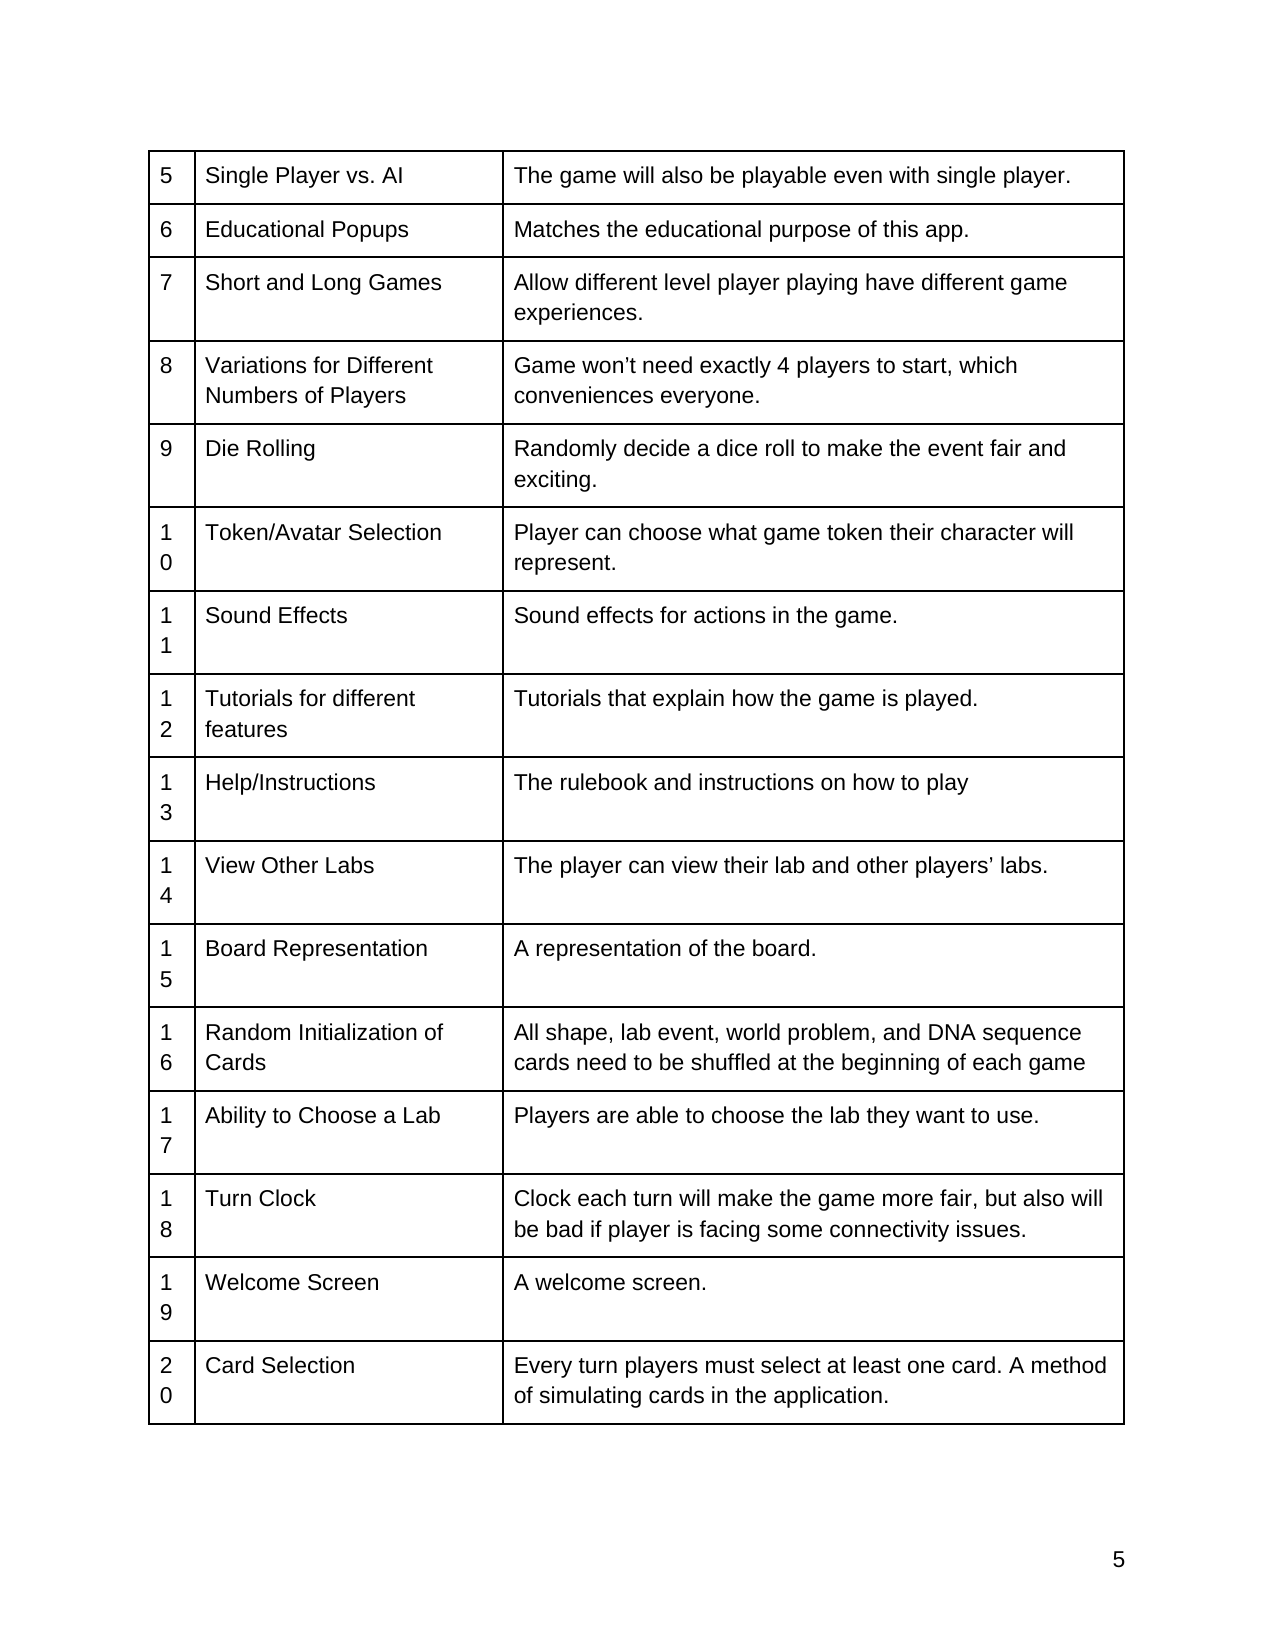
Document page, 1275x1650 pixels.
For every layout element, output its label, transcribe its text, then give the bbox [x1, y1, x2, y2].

table_cell Game won’t need exactly 4 players to start, which conveniences everyone. [504, 342, 1123, 423]
table_cell Board Representation [196, 925, 502, 1006]
table_cell 18 [150, 1175, 194, 1256]
table_cell 12 [150, 675, 194, 756]
table_cell Players are able to choose the lab they want to use. [504, 1092, 1123, 1173]
table_cell Welcome Screen [196, 1258, 502, 1339]
table_cell Educational Popups [196, 205, 502, 256]
table_cell 13 [150, 758, 194, 839]
table_cell Help/Instructions [196, 758, 502, 839]
table_cell 5 [150, 152, 194, 203]
table_cell 14 [150, 842, 194, 923]
table_cell 6 [150, 205, 194, 256]
table_cell 7 [150, 258, 194, 339]
table_cell Token/Avatar Selection [196, 508, 502, 589]
table_cell Variations for Different Numbers of Players [196, 342, 502, 423]
table_cell 10 [150, 508, 194, 589]
table_cell All shape, lab event, world problem, and DNA sequence cards need to be shuffled at the beginning of each game [504, 1008, 1123, 1089]
table_cell Random Initialization of Cards [196, 1008, 502, 1089]
table_cell Short and Long Games [196, 258, 502, 339]
table_cell Every turn players must select at least one card. A method of simulating cards in the application. [504, 1342, 1123, 1423]
table_cell Clock each turn will make the game more fair, but also will be bad if player is facing some connectivity issues. [504, 1175, 1123, 1256]
table_cell 9 [150, 425, 194, 506]
table_cell 19 [150, 1258, 194, 1339]
table_cell The rulebook and instructions on how to play [504, 758, 1123, 839]
table_cell Allow different level player playing have different game experiences. [504, 258, 1123, 339]
table_cell Single Player vs. AI [196, 152, 502, 203]
table_cell Die Rolling [196, 425, 502, 506]
table_cell 16 [150, 1008, 194, 1089]
table_cell Ability to Choose a Lab [196, 1092, 502, 1173]
table_cell A welcome screen. [504, 1258, 1123, 1339]
table_cell Turn Clock [196, 1175, 502, 1256]
table_cell Player can choose what game token their character will represent. [504, 508, 1123, 589]
table_cell Sound Effects [196, 592, 502, 673]
table_cell 15 [150, 925, 194, 1006]
table_cell Sound effects for actions in the game. [504, 592, 1123, 673]
table_cell Randomly decide a dice roll to make the event fair and exciting. [504, 425, 1123, 506]
table_cell 20 [150, 1342, 194, 1423]
table_cell 11 [150, 592, 194, 673]
table_cell 17 [150, 1092, 194, 1173]
table_cell The player can view their lab and other players’ labs. [504, 842, 1123, 923]
table_cell Card Selection [196, 1342, 502, 1423]
table_cell 8 [150, 342, 194, 423]
table_cell A representation of the board. [504, 925, 1123, 1006]
table_cell Matches the educational purpose of this app. [504, 205, 1123, 256]
table_cell View Other Labs [196, 842, 502, 923]
table_cell The game will also be playable even with single player. [504, 152, 1123, 203]
table_cell Tutorials for different features [196, 675, 502, 756]
table_cell Tutorials that explain how the game is played. [504, 675, 1123, 756]
